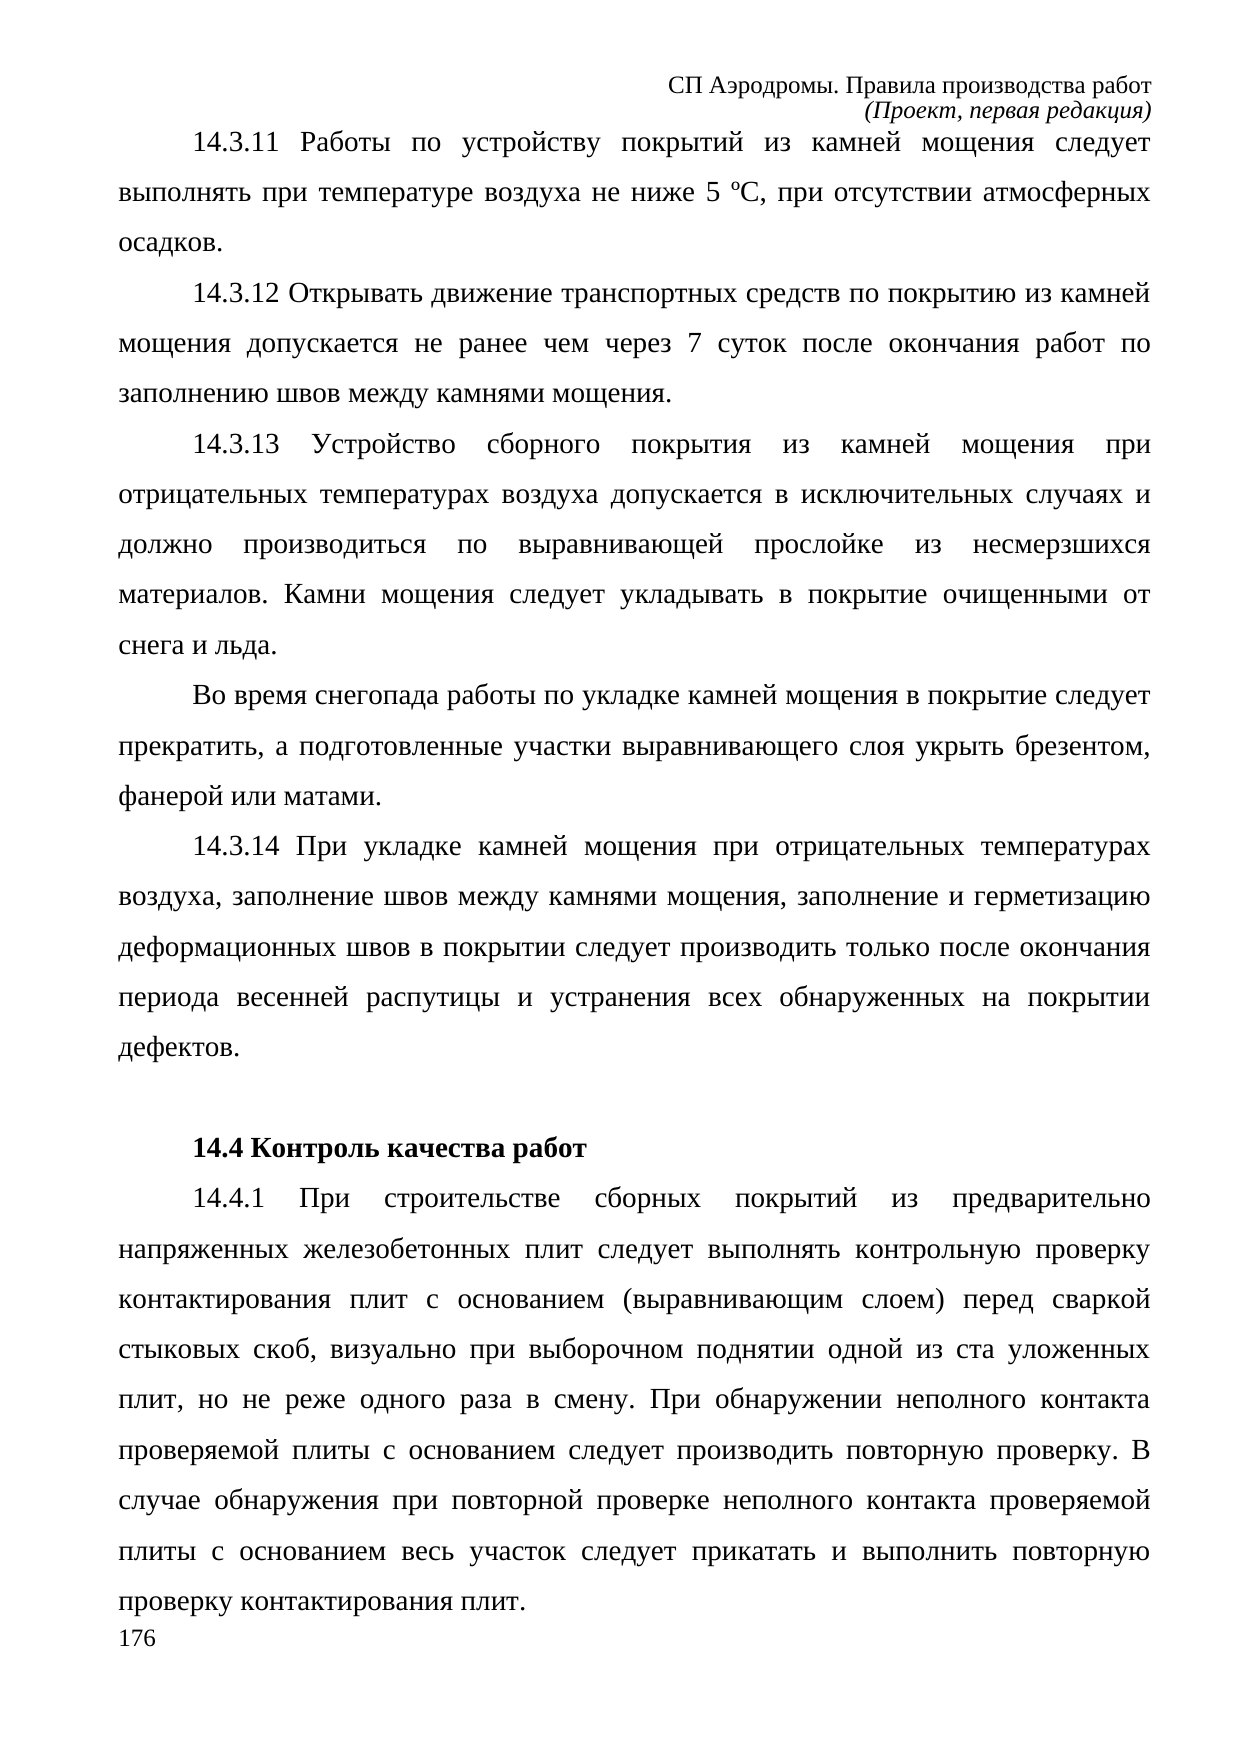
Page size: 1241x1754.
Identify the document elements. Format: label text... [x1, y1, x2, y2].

text Во время снегопада работы по укладке камней мощения в покрытие следует прекратить, а подготовленные участки выравнивающего слоя укрыть брезентом, фанерой или матами. [118, 677, 1152, 811]
text 14.4 Контроль качества работ [118, 1130, 1152, 1164]
text 14.3.12 Открывать движение транспортных средств по покрытию из камней мощения допускается не ранее чем через 7 суток после окончания работ по заполнению швов между камнями мощения. [118, 275, 1152, 409]
text 14.3.11 Работы по устройству покрытий из камней мощения следует выполнять при температуре воздуха не ниже 5 ºС, при отсутствии атмосферных осадков. [118, 124, 1152, 258]
text 14.3.14 При укладке камней мощения при отрицательных температурах воздуха, заполнение швов между камнями мощения, заполнение и герметизацию деформационных швов в покрытии следует производить только после окончания периода весенней распутицы и устранения всех обнаруженных на покрытии дефектов. [118, 828, 1152, 1063]
text 14.3.13 Устройство сборного покрытия из камней мощения при отрицательных температурах воздуха допускается в исключительных случаях и должно производиться по выравнивающей прослойке из несмерзшихся материалов. Камни мощения следует укладывать в покрытие очищенными от снега и льда. [118, 426, 1152, 661]
text 14.4.1 При строительстве сборных покрытий из предварительно напряженных железобетонных плит следует выполнять контрольную проверку контактирования плит с основанием (выравнивающим слоем) перед сваркой стыковых скоб, визуально при выборочном поднятии одной из ста уложенных плит, но не реже одного раза в смену. При обнаружении неполного контакта проверяемой плиты с основанием следует производить повторную проверку. В случае обнаружения при повторной проверке неполного контакта проверяемой плиты с основанием весь участок следует прикатать и выполнить повторную проверку контактирования плит. [118, 1180, 1152, 1616]
